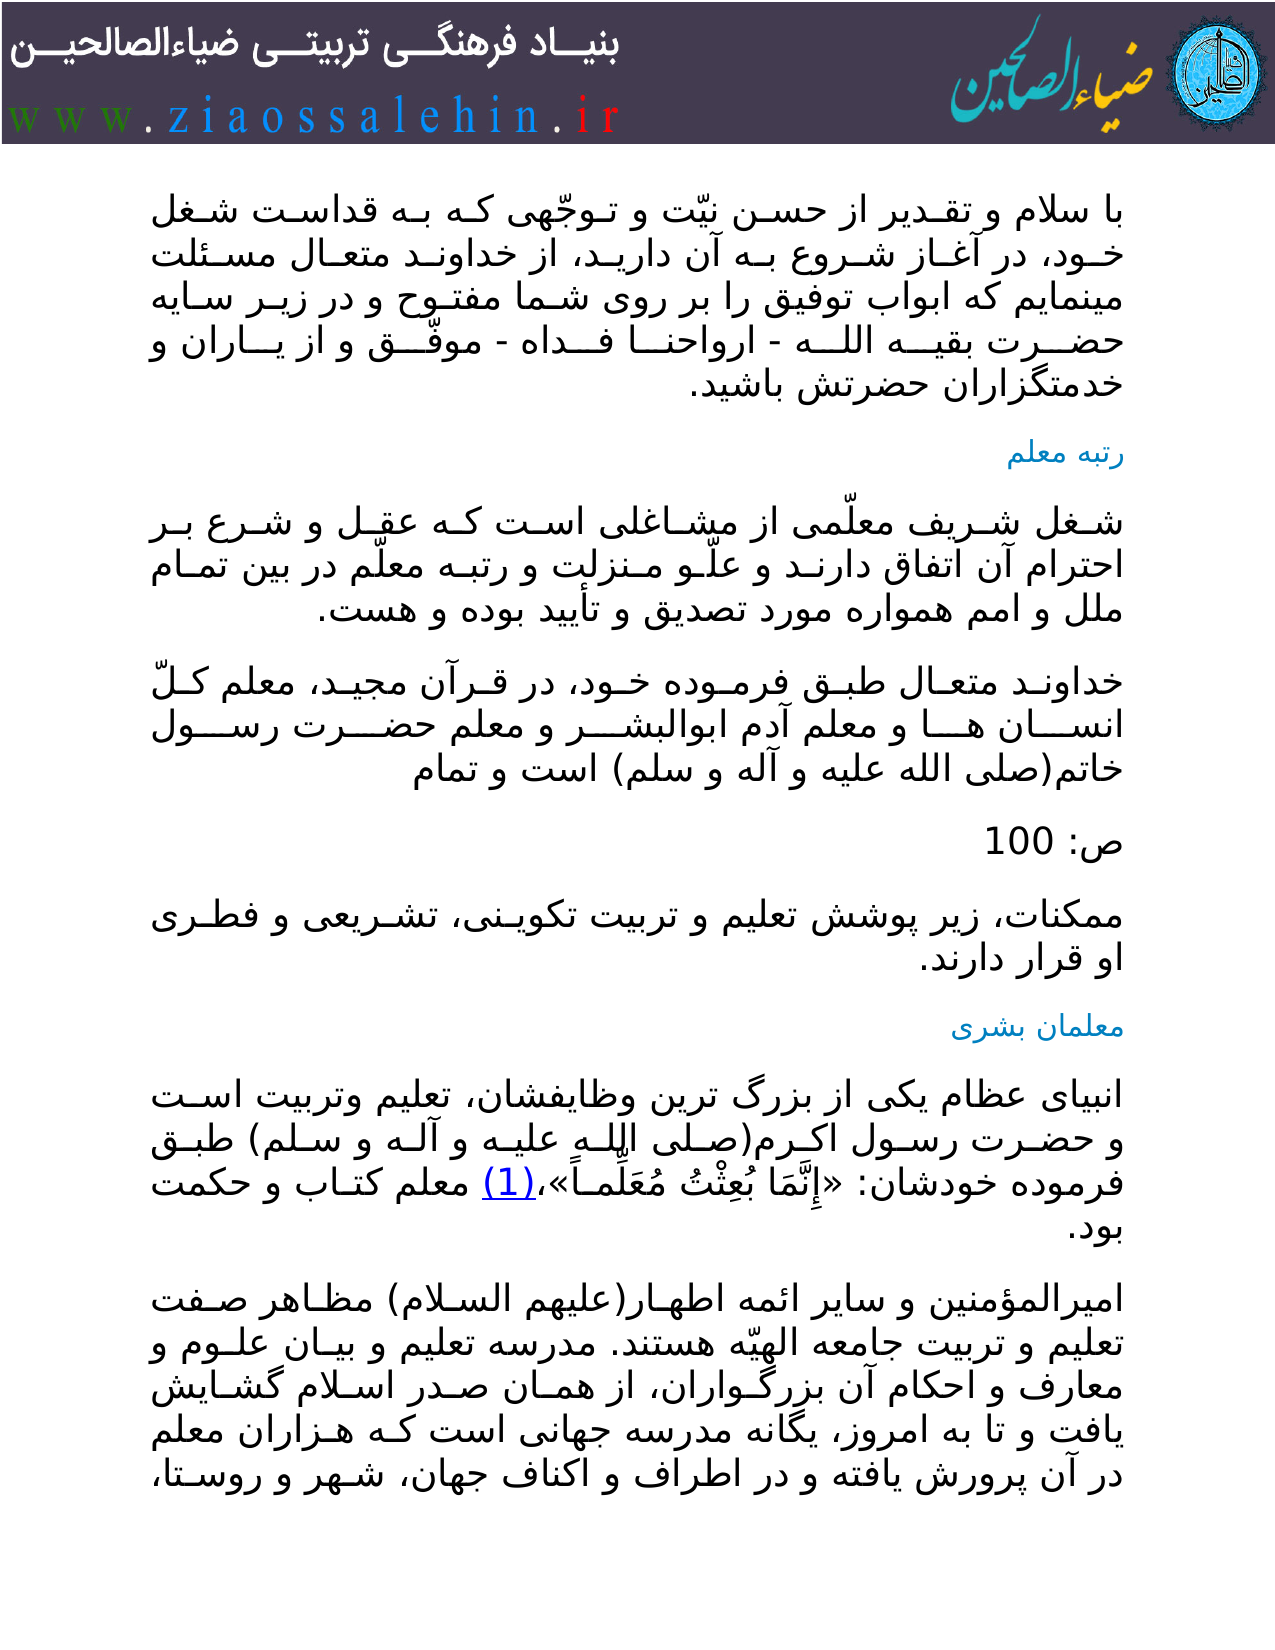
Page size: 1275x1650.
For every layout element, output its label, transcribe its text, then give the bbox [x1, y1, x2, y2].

text با سلام و تقدیر از حسن نیّت و توجّهی که به قداست شغل خود، در آغاز شروع به آن دارید، از خداوند متعال مسئلت مینمایم که ابواب توفیق را بر روی شما مفتوح و در زیر سایه حضرت بقیه الله - ارواحنا فداه - موفّق و از یاران و خدمتگزاران حضرتش باشید. [150, 187, 1125, 406]
text خداوند متعال طبق فرموده خود، در قرآن مجید، معلم کلّ انسان ها و معلم آدم ابوالبشر و معلم حضرت رسول خاتم(صلی الله علیه و آله و سلم) است و تمام [150, 659, 1125, 790]
text ص: 100 [150, 819, 1125, 863]
picture [1, 2, 1275, 144]
text شغل شریف معلّمی از مشاغلی است که عقل و شرع بر احترام آن اتفاق دارند و علّو منزلت و رتبه معلّم در بین تمام ملل و امم همواره مورد تصدیق و تأیید بوده و هست. [150, 499, 1125, 630]
text انبیای عظام یکی از بزرگ ترین وظایفشان، تعلیم وتربیت است و حضرت رسول اکرم(صلی الله علیه و آله و سلم) طبق فرموده خودشان: «إِنَّمَا بُعِثْتُ مُعَلِّماً»،(1) معلم کتاب و حکمت بود. [150, 1073, 1125, 1248]
subtitle معلمان بشری [150, 1009, 1125, 1044]
text ممکنات، زیر پوشش تعلیم و تربیت تکوینی، تشریعی و فطری او قرار دارند. [150, 892, 1125, 979]
subtitle رتبه معلم [150, 435, 1125, 470]
